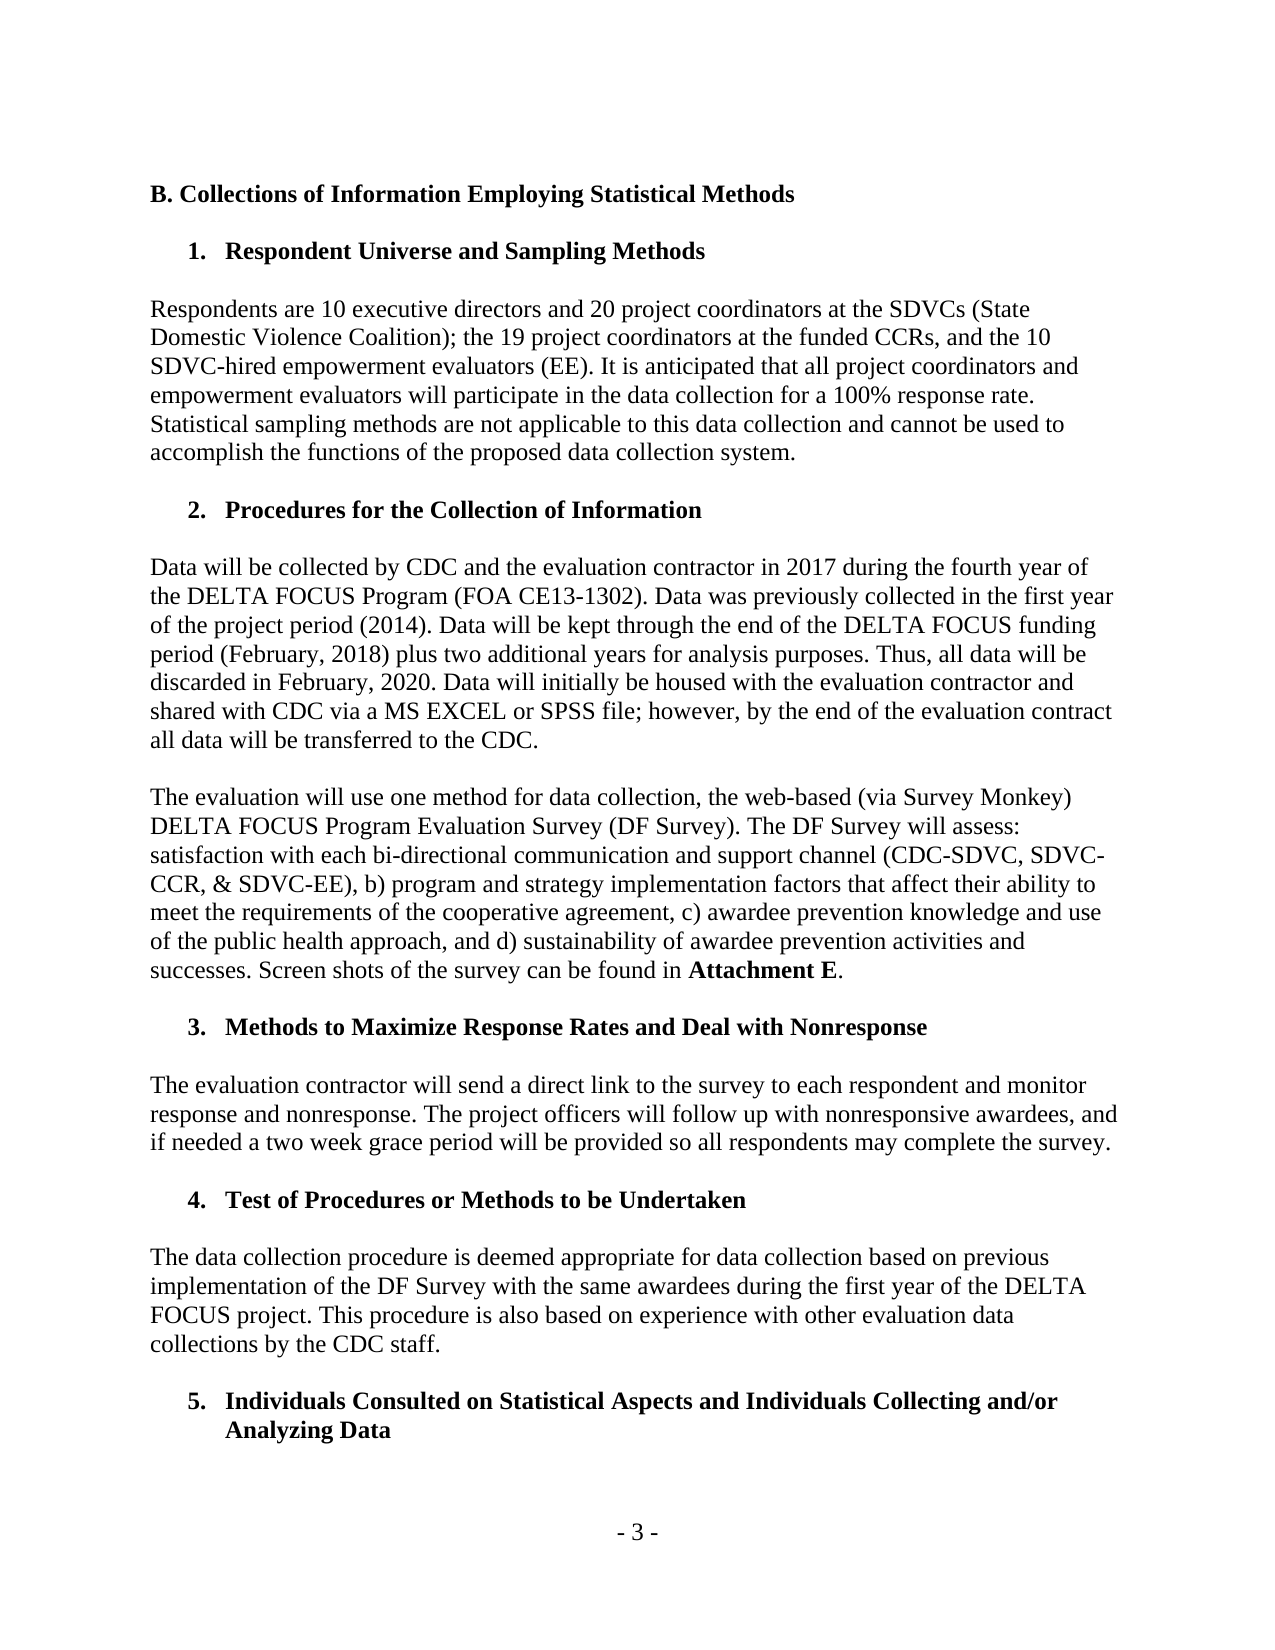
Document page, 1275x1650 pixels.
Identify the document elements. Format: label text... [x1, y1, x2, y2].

list Methods to Maximize Response Rates and Deal with Nonresponse [187, 1012, 1125, 1041]
text Respondents are 10 executive directors and 20 project coordinators at the SDVCs (State Domestic Violence Coalition); the 19 project coordinators at the funded CCRs, and the 10 SDVC-hired empowerment evaluators (EE). It is anticipated that all project coordinators and empowerment evaluators will participate in the data collection for a 100% response rate. Statistical sampling methods are not applicable to this data collection and cannot be used to accomplish the functions of the proposed data collection system. [150, 294, 1125, 466]
text The evaluation contractor will send a direct link to the survey to each respondent and monitor response and nonresponse. The project officers will follow up with nonresponsive awardees, and if needed a two week grace period will be provided so all respondents may complete the survey. [150, 1070, 1125, 1156]
list Test of Procedures or Methods to be Undertaken [187, 1185, 1125, 1214]
text The data collection procedure is deemed appropriate for data collection based on previous implementation of the DF Survey with the same awardees during the first year of the DELTA FOCUS project. This procedure is also based on experience with other evaluation data collections by the CDC staff. [150, 1242, 1125, 1357]
text The evaluation will use one method for data collection, the web-based (via Survey Monkey) DELTA FOCUS Program Evaluation Survey (DF Survey). The DF Survey will assess: satisfaction with each bi-directional communication and support channel (CDC-SDVC, SDVC-CCR, & SDVC-EE), b) program and strategy implementation factors that affect their ability to meet the requirements of the cooperative agreement, c) awardee prevention knowledge and use of the public health approach, and d) sustainability of awardee prevention activities and successes. Screen shots of the survey can be found in Attachment E. [150, 782, 1125, 984]
text Data will be collected by CDC and the evaluation contractor in 2017 during the fourth year of the DELTA FOCUS Program (FOA CE13-1302). Data was previously collected in the first year of the project period (2014). Data will be kept through the end of the DELTA FOCUS funding period (February, 2018) plus two additional years for analysis purposes. Thus, all data will be discarded in February, 2020. Data will initially be housed with the evaluation contractor and shared with CDC via a MS EXCEL or SPSS file; however, by the end of the evaluation contract all data will be transferred to the CDC. [150, 552, 1125, 754]
list Individuals Consulted on Statistical Aspects and Individuals Collecting and/or Analyzing Data [187, 1386, 1125, 1444]
text B. Collections of Information Employing Statistical Methods [150, 179, 1125, 207]
list Procedures for the Collection of Information [187, 495, 1125, 524]
list Respondent Universe and Sampling Methods [187, 236, 1125, 265]
